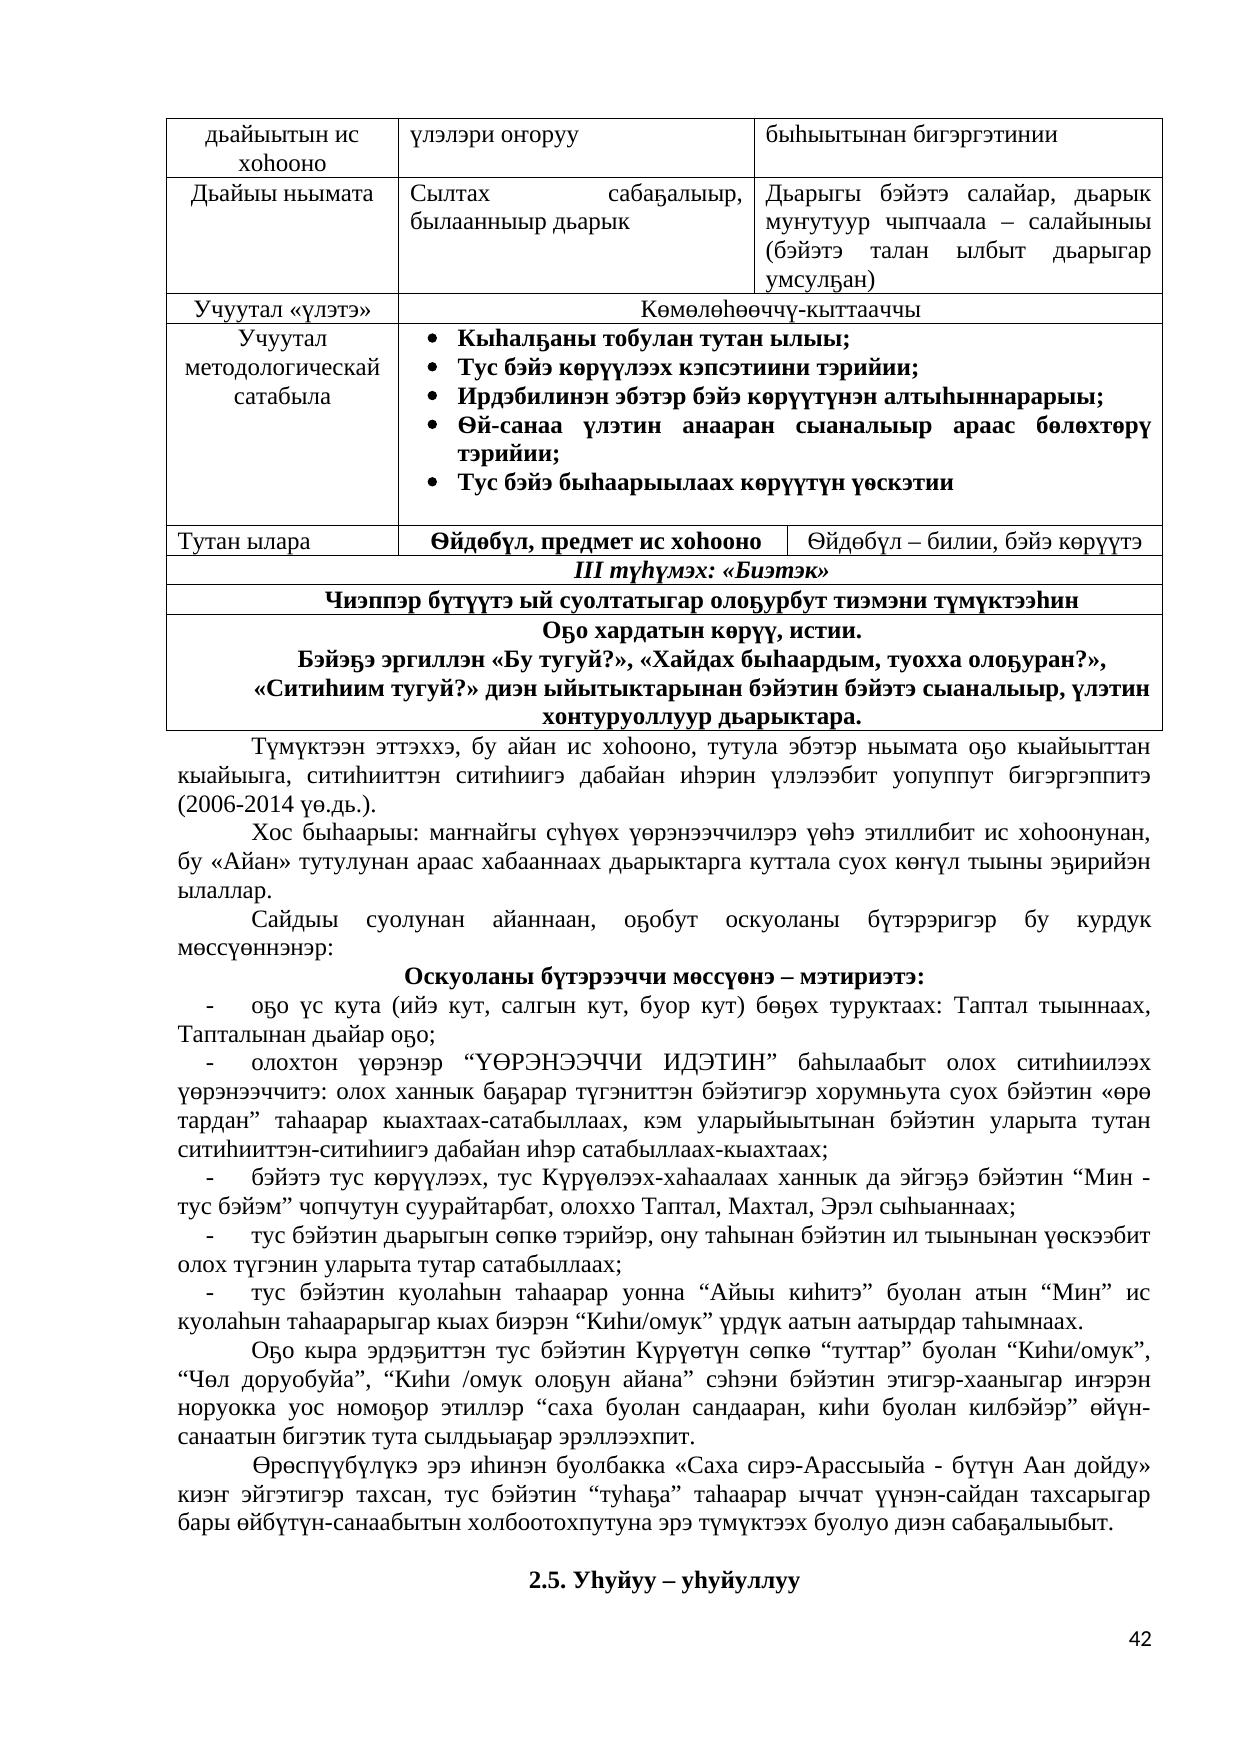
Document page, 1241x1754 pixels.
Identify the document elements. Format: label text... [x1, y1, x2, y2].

text Хос быһаарыы: маҥнайгы сүһүөх үөрэнээччилэрэ үөһэ этиллибит ис хоһоонунан, бу «Айан» тутулунан араас хабааннаах дьарыктарга куттала суох көҥүл тыыны эҕирийэн ылаллар. [177, 817, 1152, 904]
list бэйэтэ тус көрүүлээх, тус Күрүөлээх-хаһаалаах ханнык да эйгэҕэ бэйэтин “Мин - тус бэйэм” чопчутун суурайтарбат, олоххо Таптал, Махтал, Эрэл сыһыаннаах; [177, 1162, 1152, 1220]
table_cell III түһүмэх: «Биэтэк» [167, 556, 1162, 584]
table_cell Ѳйдөбүл – билии, бэйэ көрүүтэ [788, 526, 1162, 554]
text Түмүктээн эттэххэ, бу айан ис хоһооно, тутула эбэтэр ньымата оҕо кыайыыттан кыайыыга, ситиһииттэн ситиһиигэ дабайан иһэрин үлэлээбит уопуппут бигэргэппитэ (2006-2014 үө.дь.). [177, 731, 1152, 817]
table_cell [755, 119, 1162, 177]
list Өрөспүүбүлүкэ эрэ иһинэн буолбакка «Саха сирэ-Арассыыйа - бүтүн Аан дойду» киэҥ эйгэтигэр тахсан, тус бэйэтин “туһаҕа” таһаарар ыччат үүнэн-сайдан тахсарыгар бары өйбүтүн-санаабытын холбоотохпутуна эрэ түмүктээх буолуо диэн сабаҕалыыбыт. [177, 1450, 1152, 1536]
list тус бэйэтин дьарыгын сөпкө тэрийэр, ону таһынан бэйэтин ил тыынынан үөскээбит олох түгэнин уларыта тутар сатабыллаах; [177, 1220, 1152, 1277]
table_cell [399, 119, 754, 177]
list тус бэйэтин куолаһын таһаарар уонна “Айыы киһитэ” буолан атын “Мин” ис куолаһын таһаарарыгар кыах биэрэн “Киһи/омук” үрдүк аатын аатырдар таһымнаах. [177, 1277, 1152, 1335]
text 2.5. Уһуйуу – уһуйуллуу [177, 1565, 1152, 1594]
table_cell Ѳйдөбүл, предмет ис хоһооно [399, 526, 787, 554]
table_cell Учуутал «үлэтэ» [167, 294, 398, 322]
list Оҕо кыра эрдэҕиттэн тус бэйэтин Күрүөтүн сөпкө “туттар” буолан “Киһи/омук”, “Чөл доруобуйа”, “Киһи /омук олоҕун айана” сэһэни бэйэтин этигэр-хааныгар иҥэрэн норуокка уос номоҕор этиллэр “саха буолан сандааран, киһи буолан килбэйэр” өйүн-санаатын бигэтик тута сылдьыаҕар эрэллээхпит. [177, 1335, 1152, 1450]
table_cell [167, 119, 398, 177]
table_cell Көмөлөһөөччү-кыттааччы [399, 294, 1162, 322]
table_cell Кыһалҕаны тобулан тутан ылыы; Тус бэйэ көрүүлээх кэпсэтиини тэрийии; Ирдэбилинэн эбэтэр бэйэ көрүүтүнэн алтыһыннарарыы; Ѳй-санаа үлэтин анааран сыаналыыр араас бөлөхтөрү тэрийии; Тус бэйэ быhаарыылаах кѳрүүтүн үѳскэтии [399, 324, 1162, 525]
text Сайдыы суолунан айаннаан, оҕобут оскуоланы бүтэрэригэр бу курдук мөссүөннэнэр: [177, 904, 1152, 961]
table_cell Сылтах сабаҕалыыр, былаанныыр дьарык [399, 178, 754, 293]
table_cell Чиэппэр бүтүүтэ ый суолтатыгар олоҕурбут тиэмэни түмүктээhин [167, 585, 1162, 614]
list олохтон үөрэнэр “ҮӨРЭНЭЭЧЧИ ИДЭТИН” баһылаабыт олох ситиһиилээх үөрэнээччитэ: олох ханнык баҕарар түгэниттэн бэйэтигэр хорумньута суох бэйэтин «өрө тардан” таһаарар кыахтаах-сатабыллаах, кэм уларыйыытынан бэйэтин уларыта тутан ситиһииттэн-ситиһиигэ дабайан иһэр сатабыллаах-кыахтаах; [177, 1047, 1152, 1162]
table_cell Дьарыгы бэйэтэ салайар, дьарык муҥутуур чыпчаала – салайыныы (бэйэтэ талан ылбыт дьарыгар умсулҕан) [755, 178, 1162, 293]
table_cell Дьайыы ньымата [167, 178, 398, 293]
table_cell Учуутал методологическай сатабыла [167, 324, 398, 525]
text Оскуоланы бүтэрээччи мөссүөнэ – мэтириэтэ: [177, 961, 1152, 990]
table_cell Оҕо хардатын көрүү, истии. Бэйэҕэ эргиллэн «Бу тугуй?», «Хайдах быhаардым, туохха олоҕуран?», «Ситиhиим тугуй?» диэн ыйытыктарынан бэйэтин бэйэтэ сыаналыыр, үлэтин хонтуруоллуур дьарыктара. [167, 615, 1162, 730]
table_cell Тутан ылара [167, 526, 398, 554]
list оҕо үс кута (ийэ кут, салгын кут, буор кут) бөҕөх туруктаах: Таптал тыыннаах, Тапталынан дьайар оҕо; [177, 990, 1152, 1047]
